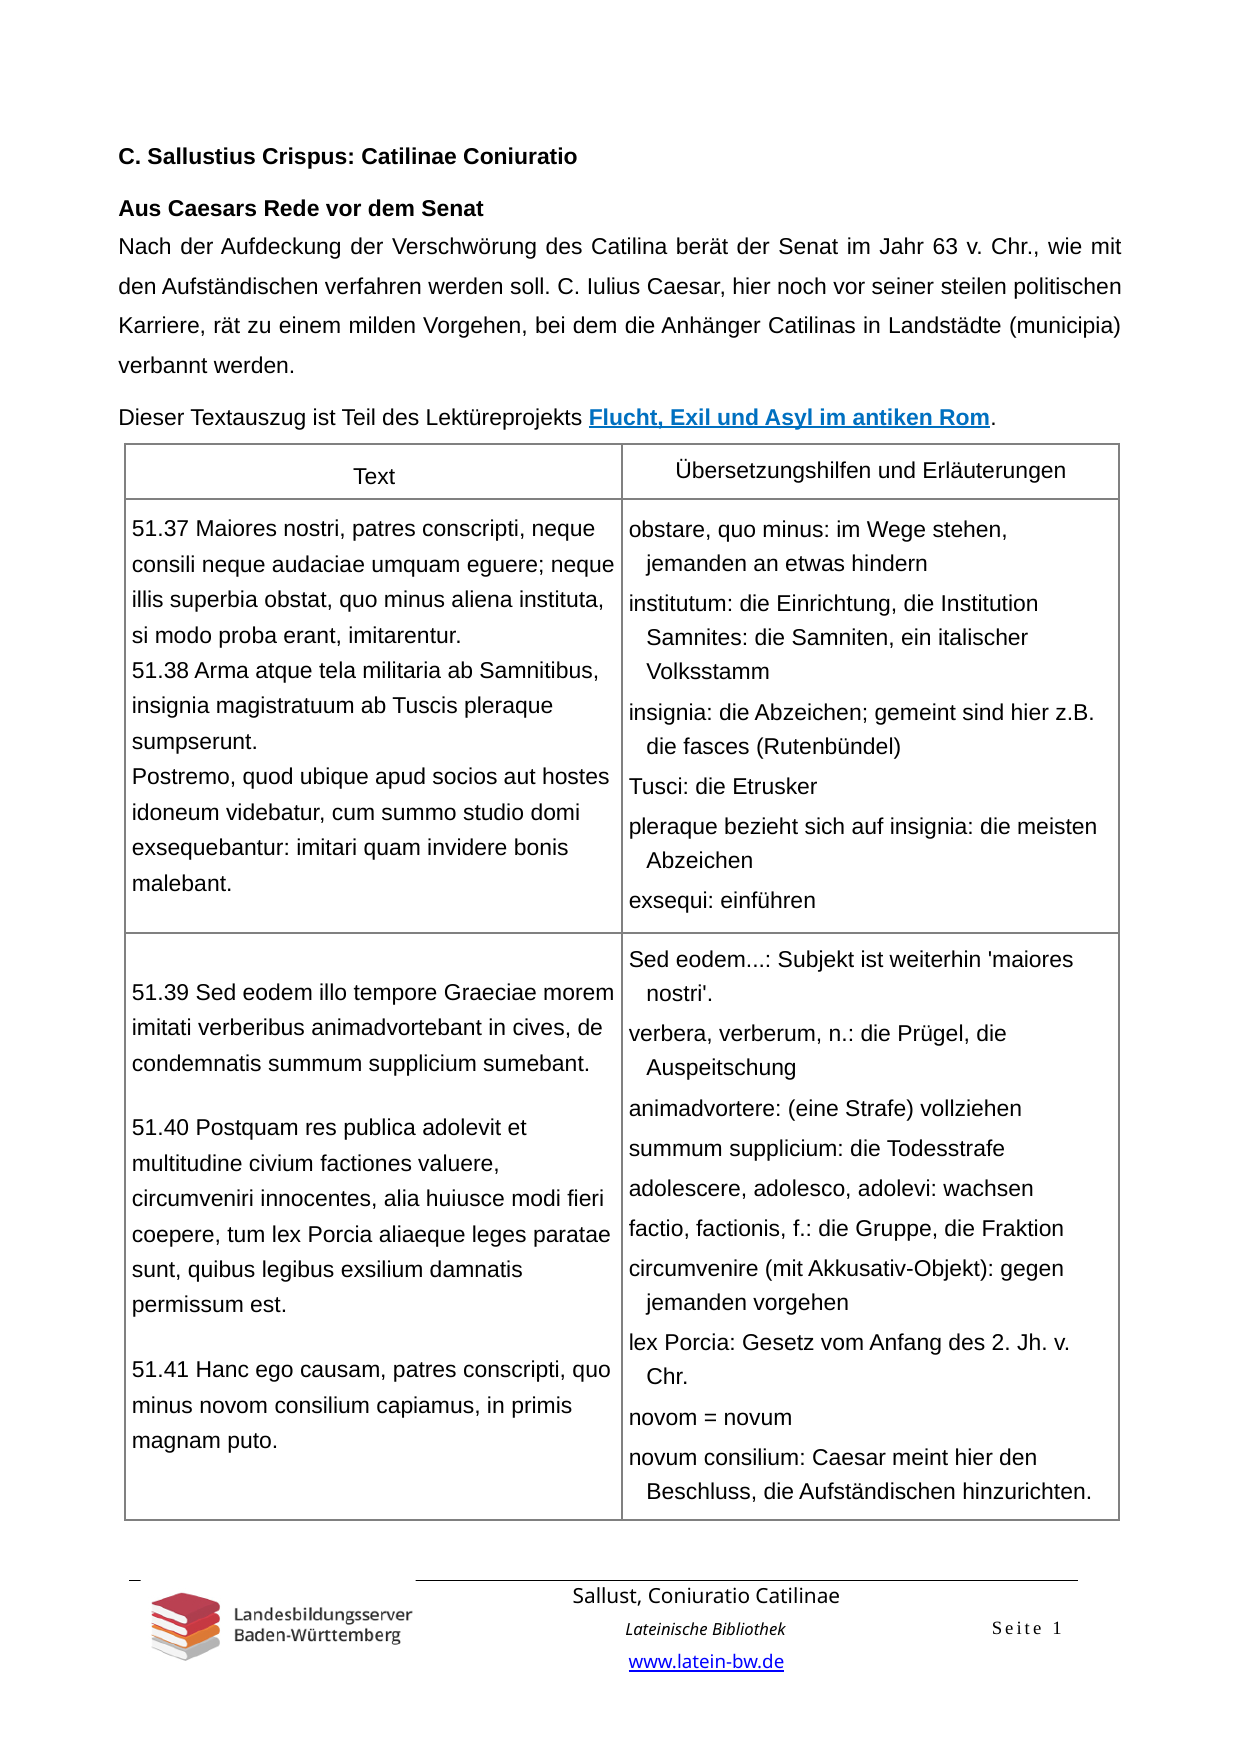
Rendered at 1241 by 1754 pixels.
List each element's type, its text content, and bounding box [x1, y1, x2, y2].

text Dieser Textauszug ist Teil des Lektüreprojekts Flucht, Exil und Asyl im antiken Rom. [118, 404, 1122, 430]
table_header Übersetzungshilfen und Erläuterungen [623, 445, 1118, 498]
subtitle C. Sallustius Crispus: Catilinae Coniuratio [118, 143, 1122, 169]
table_cell obstare, quo minus: im Wege stehen, jemanden an etwas hindern institutum: die Einrichtung, die Institution Samnites: die Samniten, ein italischer Volksstamm insignia: die Abzeichen; gemeint sind hier z.B. die fasces (Rutenbündel) Tusci: die Etrusker pleraque bezieht sich auf insignia: die meisten Abzeichen exsequi: einführen [623, 500, 1118, 932]
subtitle Aus Caesars Rede vor dem Senat [118, 194, 1122, 221]
table_cell 51.37 Maiores nostri, patres conscripti, neque consili neque audaciae umquam eguere; neque illis superbia obstat, quo minus aliena instituta, si modo proba erant, imitarentur. 51.38 Arma atque tela militaria ab Samnitibus, insignia magistratuum ab Tuscis pleraque sumpserunt. Postremo, quod ubique apud socios aut hostes idoneum videbatur, cum summo studio domi exsequebantur: imitari quam invidere bonis malebant. [126, 500, 621, 932]
table_cell 51.39 Sed eodem illo tempore Graeciae morem imitati verberibus animadvortebant in cives, de condemnatis summum supplicium sumebant. 51.40 Postquam res publica adolevit et multitudine civium factiones valuere, circumveniri innocentes, alia huiusce modi fieri coepere, tum lex Porcia aliaeque leges paratae sunt, quibus legibus exsilium damnatis permissum est. 51.41 Hanc ego causam, patres conscripti, quo minus novom consilium capiamus, in primis magnam puto. [126, 934, 621, 1519]
table_header Text [126, 445, 621, 498]
text Nach der Aufdeckung der Verschwörung des Catilina berät der Senat im Jahr 63 v. Chr., wie mit den Aufständischen verfahren werden soll. C. Iulius Caesar, hier noch vor seiner steilen politischen Karriere, rät zu einem milden Vorgehen, bei dem die Anhänger Catilinas in Landstädte (municipia) verbannt werden. [118, 233, 1122, 378]
table_cell Sed eodem...: Subjekt ist weiterhin 'maiores nostri'. verbera, verberum, n.: die Prügel, die Auspeitschung animadvortere: (eine Strafe) vollziehen summum supplicium: die Todesstrafe adolescere, adolesco, adolevi: wachsen factio, factionis, f.: die Gruppe, die Fraktion circumvenire (mit Akkusativ-Objekt): gegen jemanden vorgehen lex Porcia: Gesetz vom Anfang des 2. Jh. v. Chr. novom = novum novum consilium: Caesar meint hier den Beschluss, die Aufständischen hinzurichten. [623, 934, 1118, 1519]
picture [140, 1580, 416, 1669]
